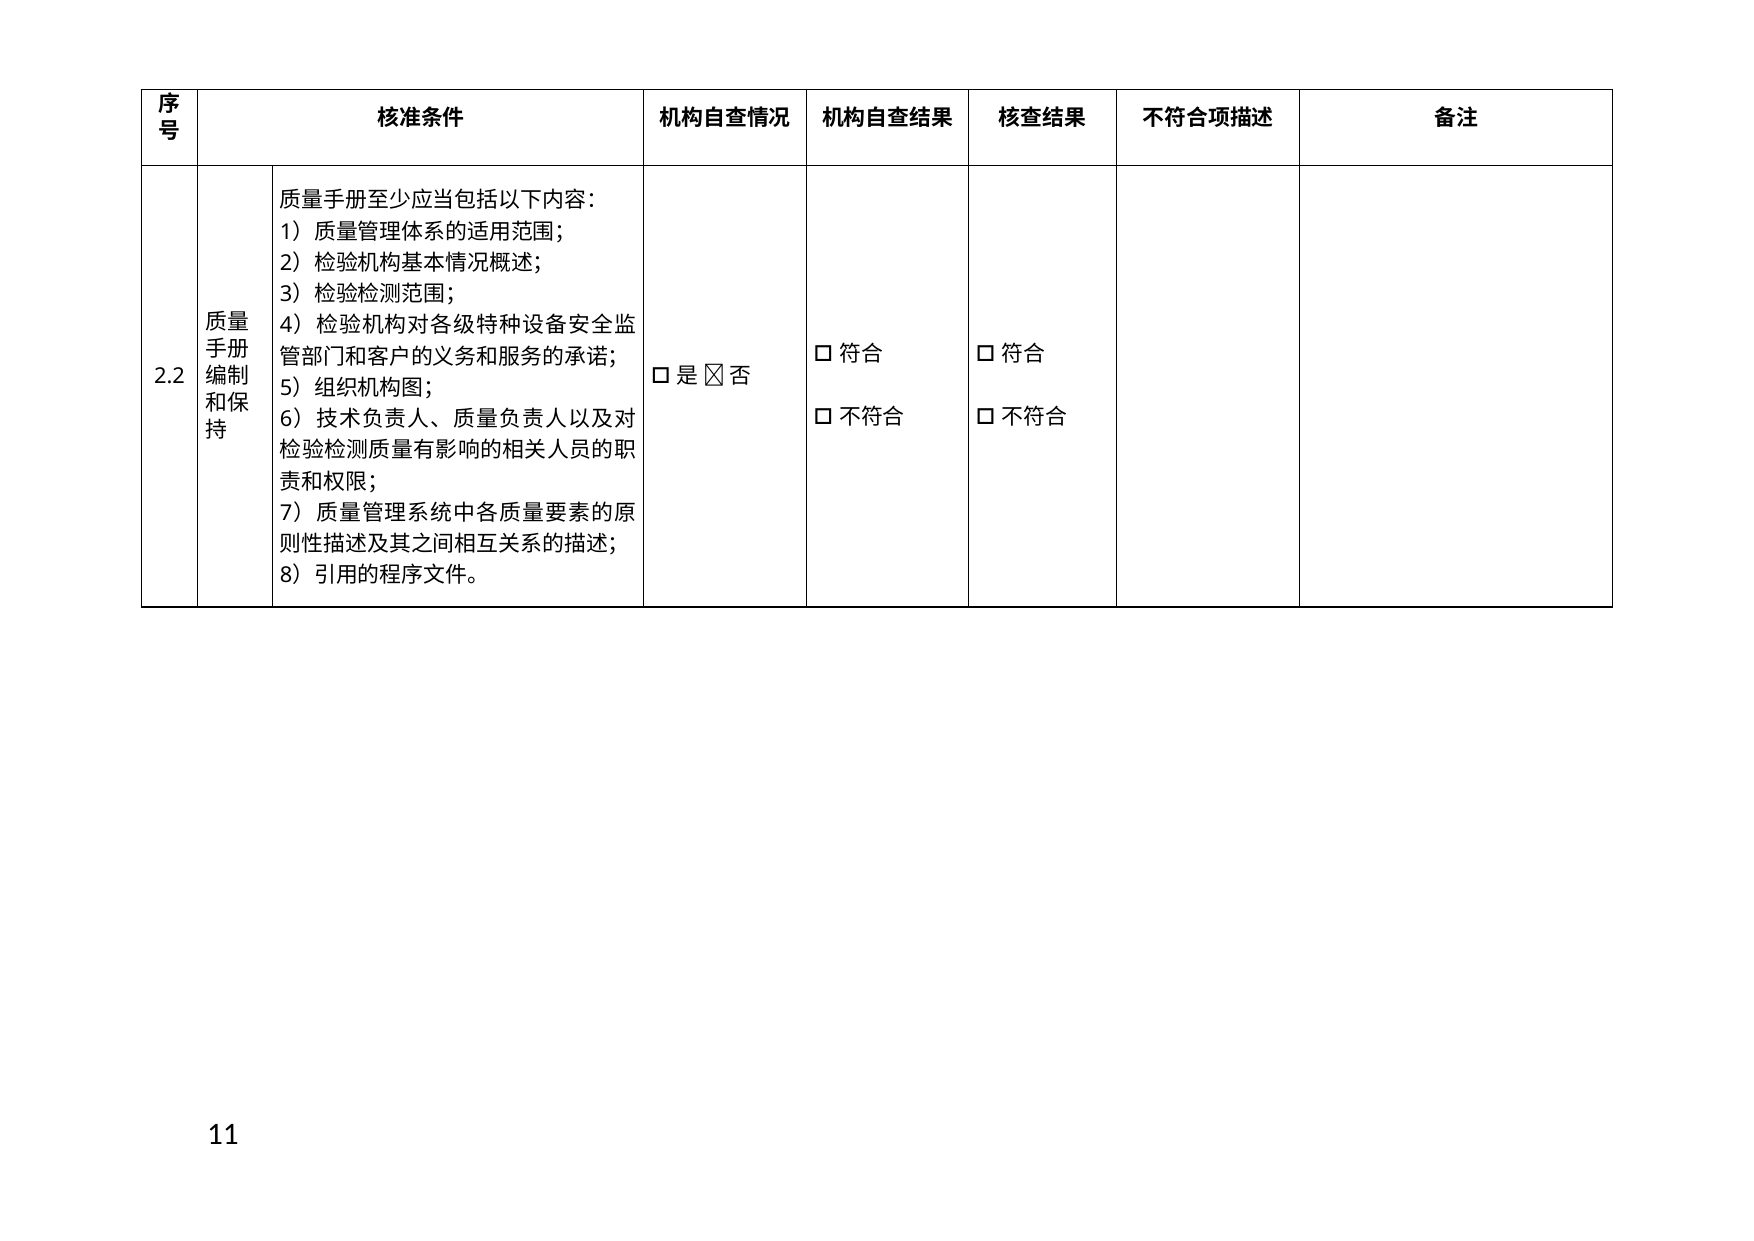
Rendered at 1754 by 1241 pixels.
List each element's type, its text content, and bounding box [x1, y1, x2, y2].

table_cell [1300, 166, 1612, 606]
table_cell 符合 不符合 [807, 166, 968, 606]
table_cell 是 否 [644, 166, 806, 606]
table_header 核查结果 [969, 90, 1116, 165]
table_header 序号 [142, 90, 197, 165]
table_cell 符合 不符合 [969, 166, 1116, 606]
table_cell 质量手册至少应当包括以下内容： 1）质量管理体系的适用范围； 2）检验机构基本情况概述； 3）检验检测范围； 4）检验机构对各级特种设备安全监管部门和客户的义务和服务的承诺； 5）组织机构图； 6）技术负责人、质量负责人以及对检验检测质量有影响的相关人员的职责和权限； 7）质量管理系统中各质量要素的原则性描述及其之间相互关系的描述； 8）引用的程序文件。 [273, 166, 643, 606]
table_cell 质量手册编制和保持 [198, 166, 272, 606]
table_header 机构自查结果 [807, 90, 968, 165]
table_header 备注 [1300, 90, 1612, 165]
table_cell [1117, 166, 1299, 606]
table_header 机构自查情况 [644, 90, 806, 165]
table_header 核准条件 [198, 90, 643, 165]
table_header 不符合项描述 [1117, 90, 1299, 165]
table_cell 2.2 [142, 166, 197, 606]
